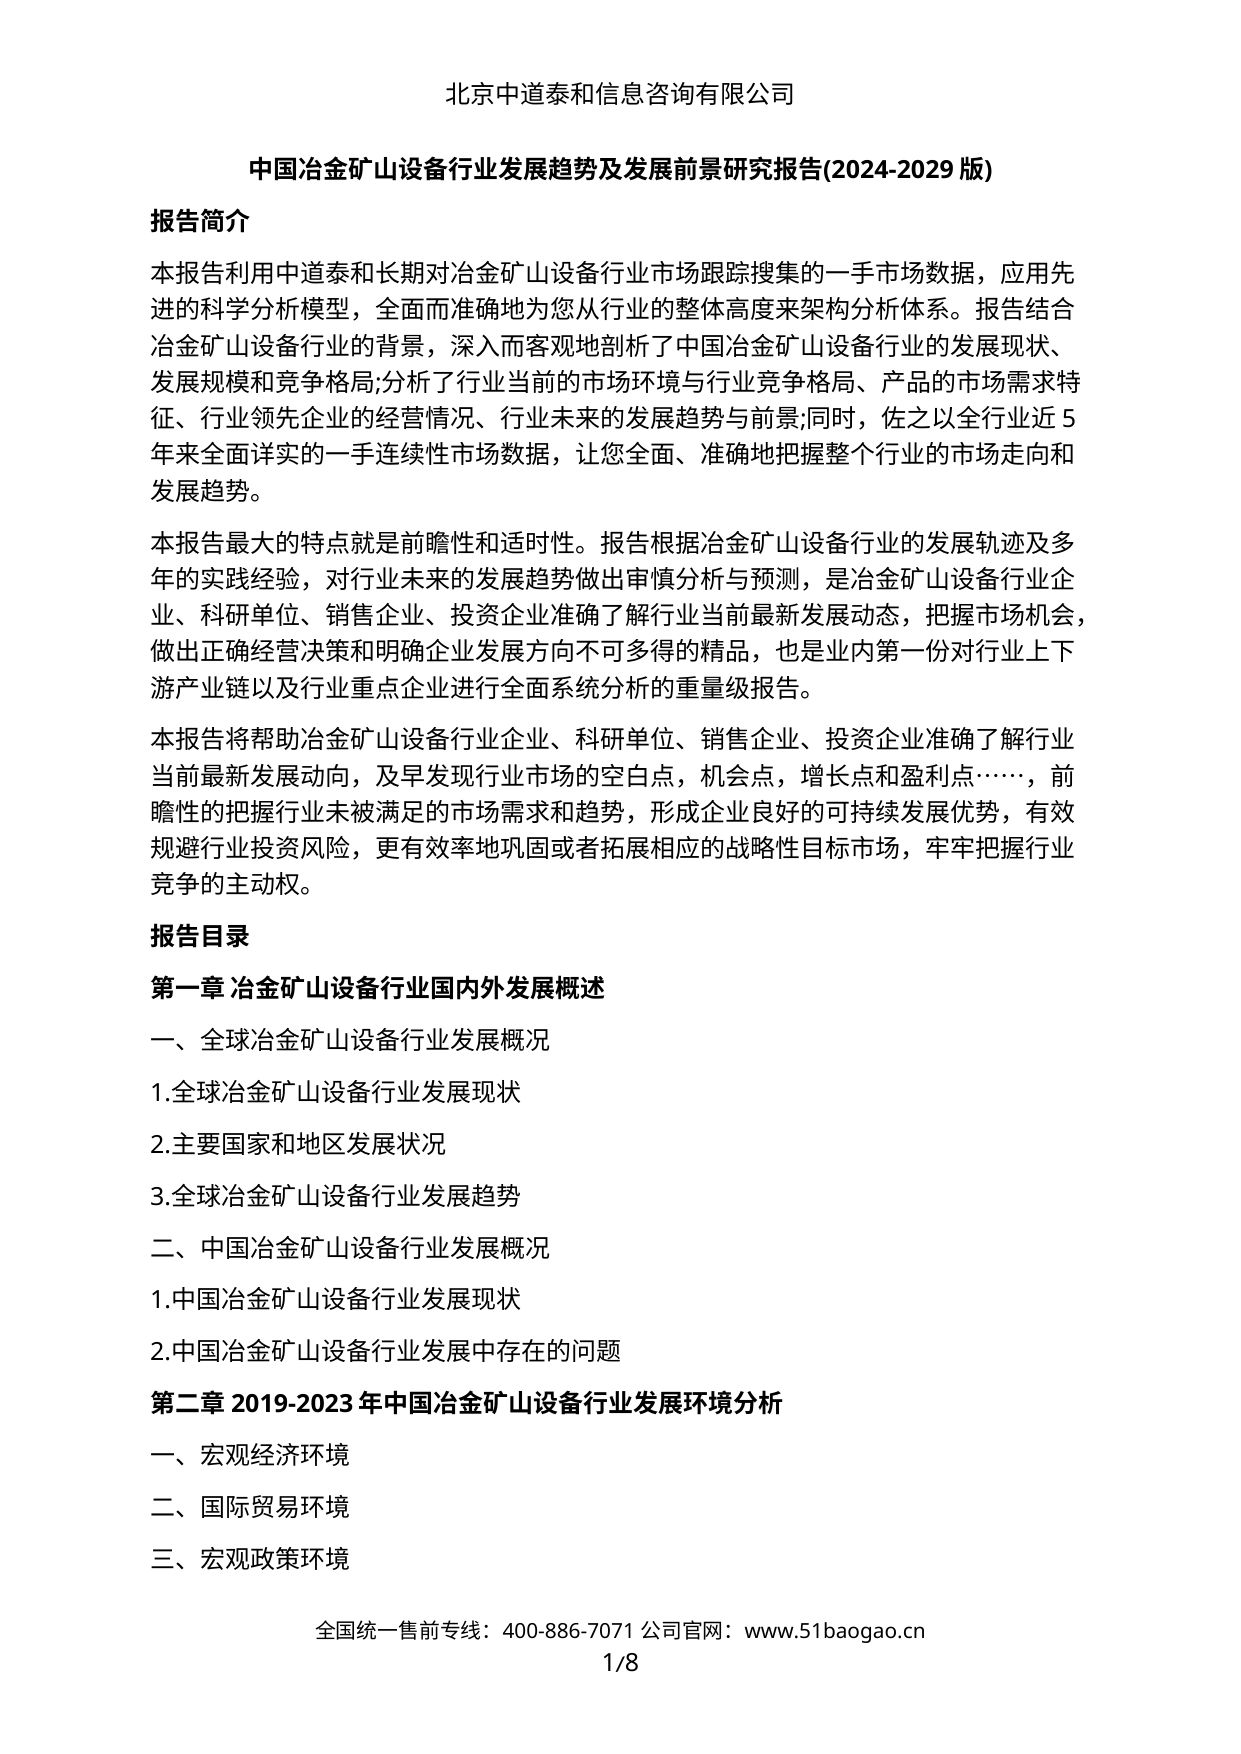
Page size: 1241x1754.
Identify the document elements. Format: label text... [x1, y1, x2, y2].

text 中国冶金矿山设备行业发展趋势及发展前景研究报告(2024-2029版) [150, 150, 1090, 186]
text 三、宏观政策环境 [150, 1539, 1090, 1576]
text 二、国际贸易环境 [150, 1487, 1090, 1524]
text 3.全球冶金矿山设备行业发展趋势 [150, 1176, 1090, 1212]
text 本报告将帮助冶金矿山设备行业企业、科研单位、销售企业、投资企业准确了解行业当前最新发展动向，及早发现行业市场的空白点，机会点，增长点和盈利点……，前瞻性的把握行业未被满足的市场需求和趋势，形成企业良好的可持续发展优势，有效规避行业投资风险，更有效率地巩固或者拓展相应的战略性目标市场，牢牢把握行业竞争的主动权。 [150, 720, 1090, 901]
text 第一章 冶金矿山设备行业国内外发展概述 [150, 969, 1090, 1005]
text 1.中国冶金矿山设备行业发展现状 [150, 1280, 1090, 1316]
text 1.全球冶金矿山设备行业发展现状 [150, 1072, 1090, 1109]
text 一、宏观经济环境 [150, 1436, 1090, 1472]
text 本报告最大的特点就是前瞻性和适时性。报告根据冶金矿山设备行业的发展轨迹及多年的实践经验，对行业未来的发展趋势做出审慎分析与预测，是冶金矿山设备行业企业、科研单位、销售企业、投资企业准确了解行业当前最新发展动态，把握市场机会，做出正确经营决策和明确企业发展方向不可多得的精品，也是业内第一份对行业上下游产业链以及行业重点企业进行全面系统分析的重量级报告。 [150, 523, 1090, 704]
text 2.主要国家和地区发展状况 [150, 1124, 1090, 1161]
text 一、全球冶金矿山设备行业发展概况 [150, 1021, 1090, 1057]
text 第二章 2019-2023年中国冶金矿山设备行业发展环境分析 [150, 1384, 1090, 1420]
text 报告简介 [150, 202, 1090, 238]
text 二、中国冶金矿山设备行业发展概况 [150, 1228, 1090, 1264]
text 报告目录 [150, 917, 1090, 953]
text 2.中国冶金矿山设备行业发展中存在的问题 [150, 1332, 1090, 1368]
text 本报告利用中道泰和长期对冶金矿山设备行业市场跟踪搜集的一手市场数据，应用先进的科学分析模型，全面而准确地为您从行业的整体高度来架构分析体系。报告结合冶金矿山设备行业的背景，深入而客观地剖析了中国冶金矿山设备行业的发展现状、发展规模和竞争格局;分析了行业当前的市场环境与行业竞争格局、产品的市场需求特征、行业领先企业的经营情况、行业未来的发展趋势与前景;同时，佐之以全行业近5年来全面详实的一手连续性市场数据，让您全面、准确地把握整个行业的市场走向和发展趋势。 [150, 254, 1090, 507]
